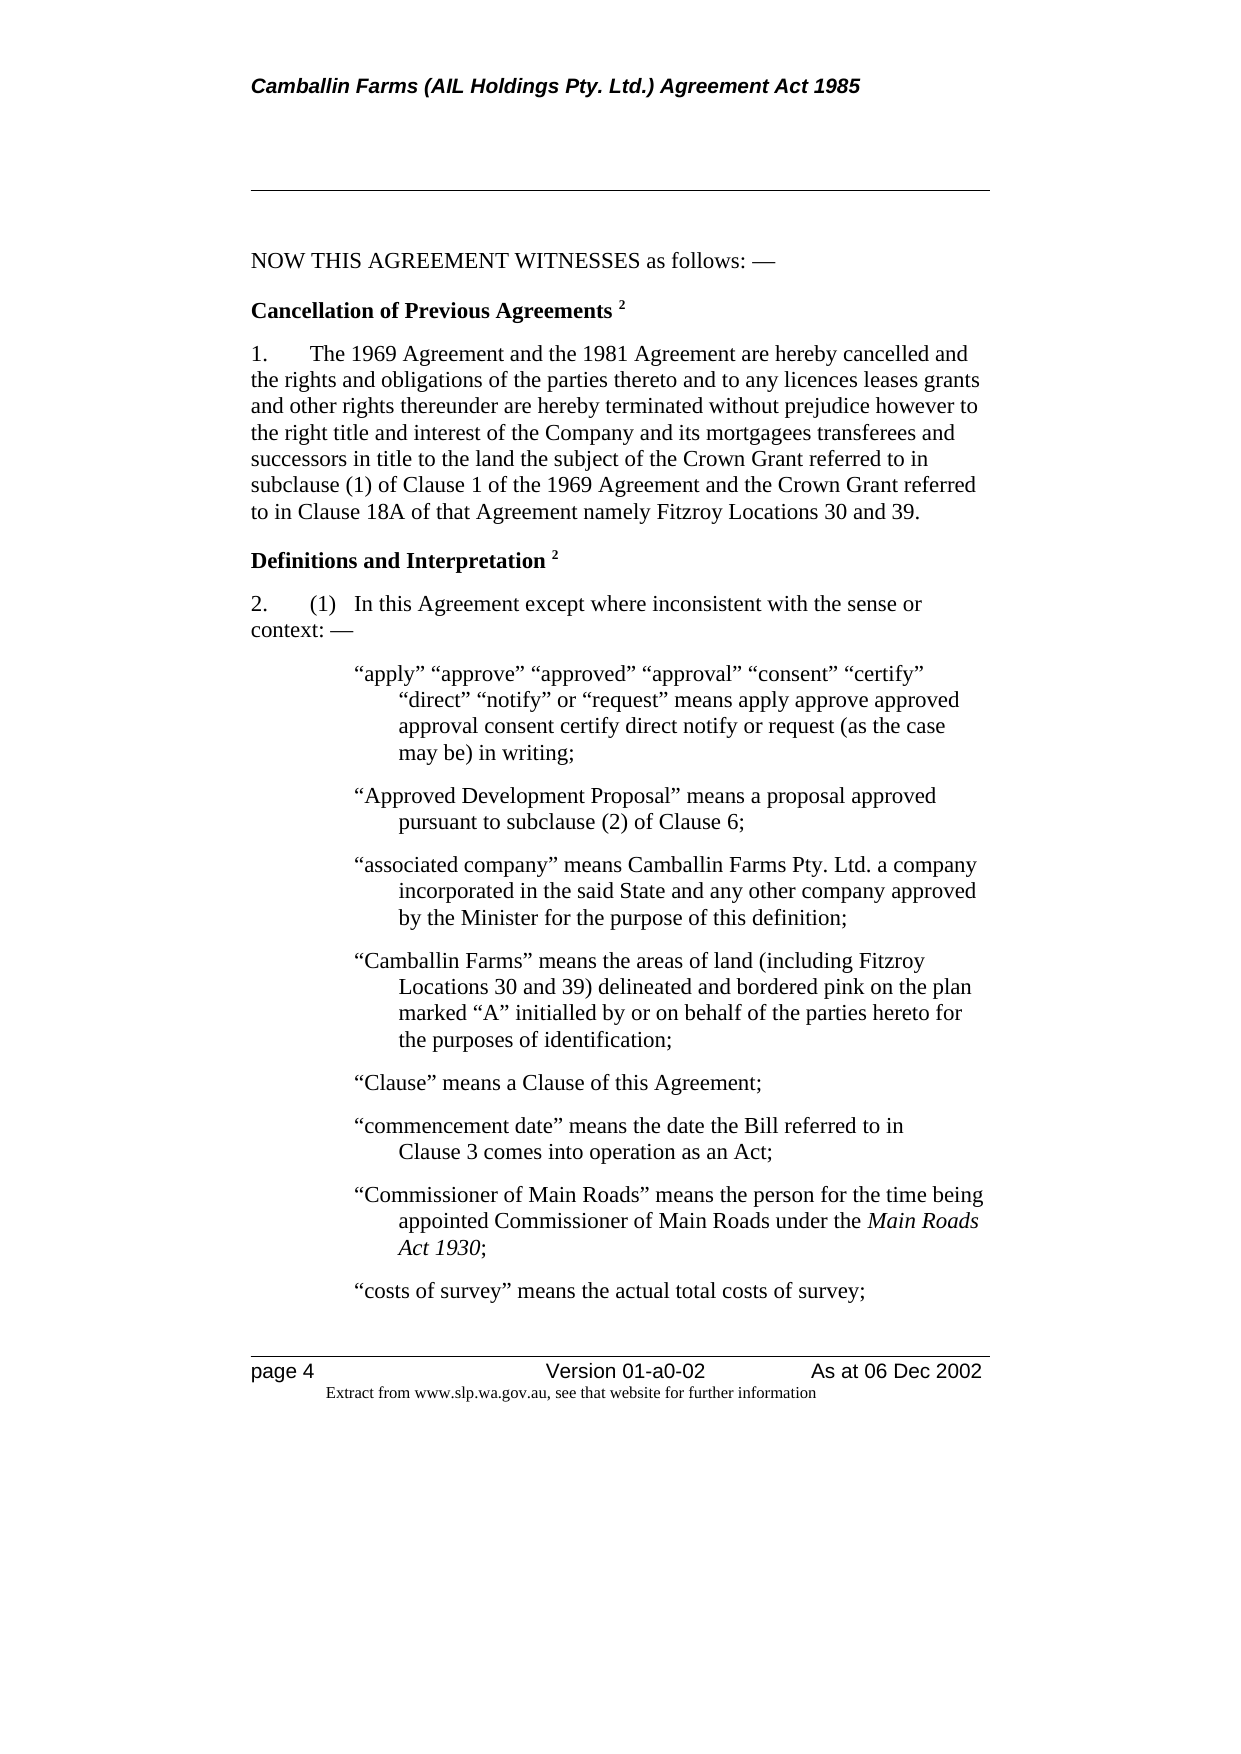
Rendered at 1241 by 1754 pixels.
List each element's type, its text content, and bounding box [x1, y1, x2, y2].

text “apply” “approve” “approved” “approval” “consent” “certify” “direct” “notify” or “request” means apply approve approved approval consent certify direct notify or request (as the case may be) in writing; [251, 659, 990, 765]
text “commencement date” means the date the Bill referred to in Clause 3 comes into operation as an Act; [251, 1112, 990, 1164]
text “costs of survey” means the actual total costs of survey; [251, 1277, 990, 1303]
text NOW THIS AGREEMENT WITNESSES as follows: — [251, 247, 990, 274]
text “associated company” means Camballin Farms Pty. Ltd. a company incorporated in the said State and any other company approved by the Minister for the purpose of this definition; [251, 851, 990, 930]
text 2. (1) In this Agreement except where inconsistent with the sense or context: — [251, 590, 990, 643]
text Definitions and Interpretation 2 [251, 547, 990, 573]
text “Camballin Farms” means the areas of land (including Fitzroy Locations 30 and 39) delineated and bordered pink on the plan marked “A” initialled by or on behalf of the parties hereto for the purposes of identification; [251, 947, 990, 1052]
text “Commissioner of Main Roads” means the person for the time being appointed Commissioner of Main Roads under the Main Roads Act 1930; [251, 1181, 990, 1260]
text 1. The 1969 Agreement and the 1981 Agreement are hereby cancelled and the rights and obligations of the parties thereto and to any licences leases grants and other rights thereunder are hereby terminated without prejudice however to the right title and interest of the Company and its mortgagees transferees and successors in title to the land the subject of the Crown Grant referred to in subclause (1) of Clause 1 of the 1969 Agreement and the Crown Grant referred to in Clause 18A of that Agreement namely Fitzroy Locations 30 and 39. [251, 340, 990, 524]
text Cancellation of Previous Agreements 2 [251, 297, 990, 323]
text “Approved Development Proposal” means a proposal approved pursuant to subclause (2) of Clause 6; [251, 782, 990, 834]
text “Clause” means a Clause of this Agreement; [251, 1069, 990, 1095]
